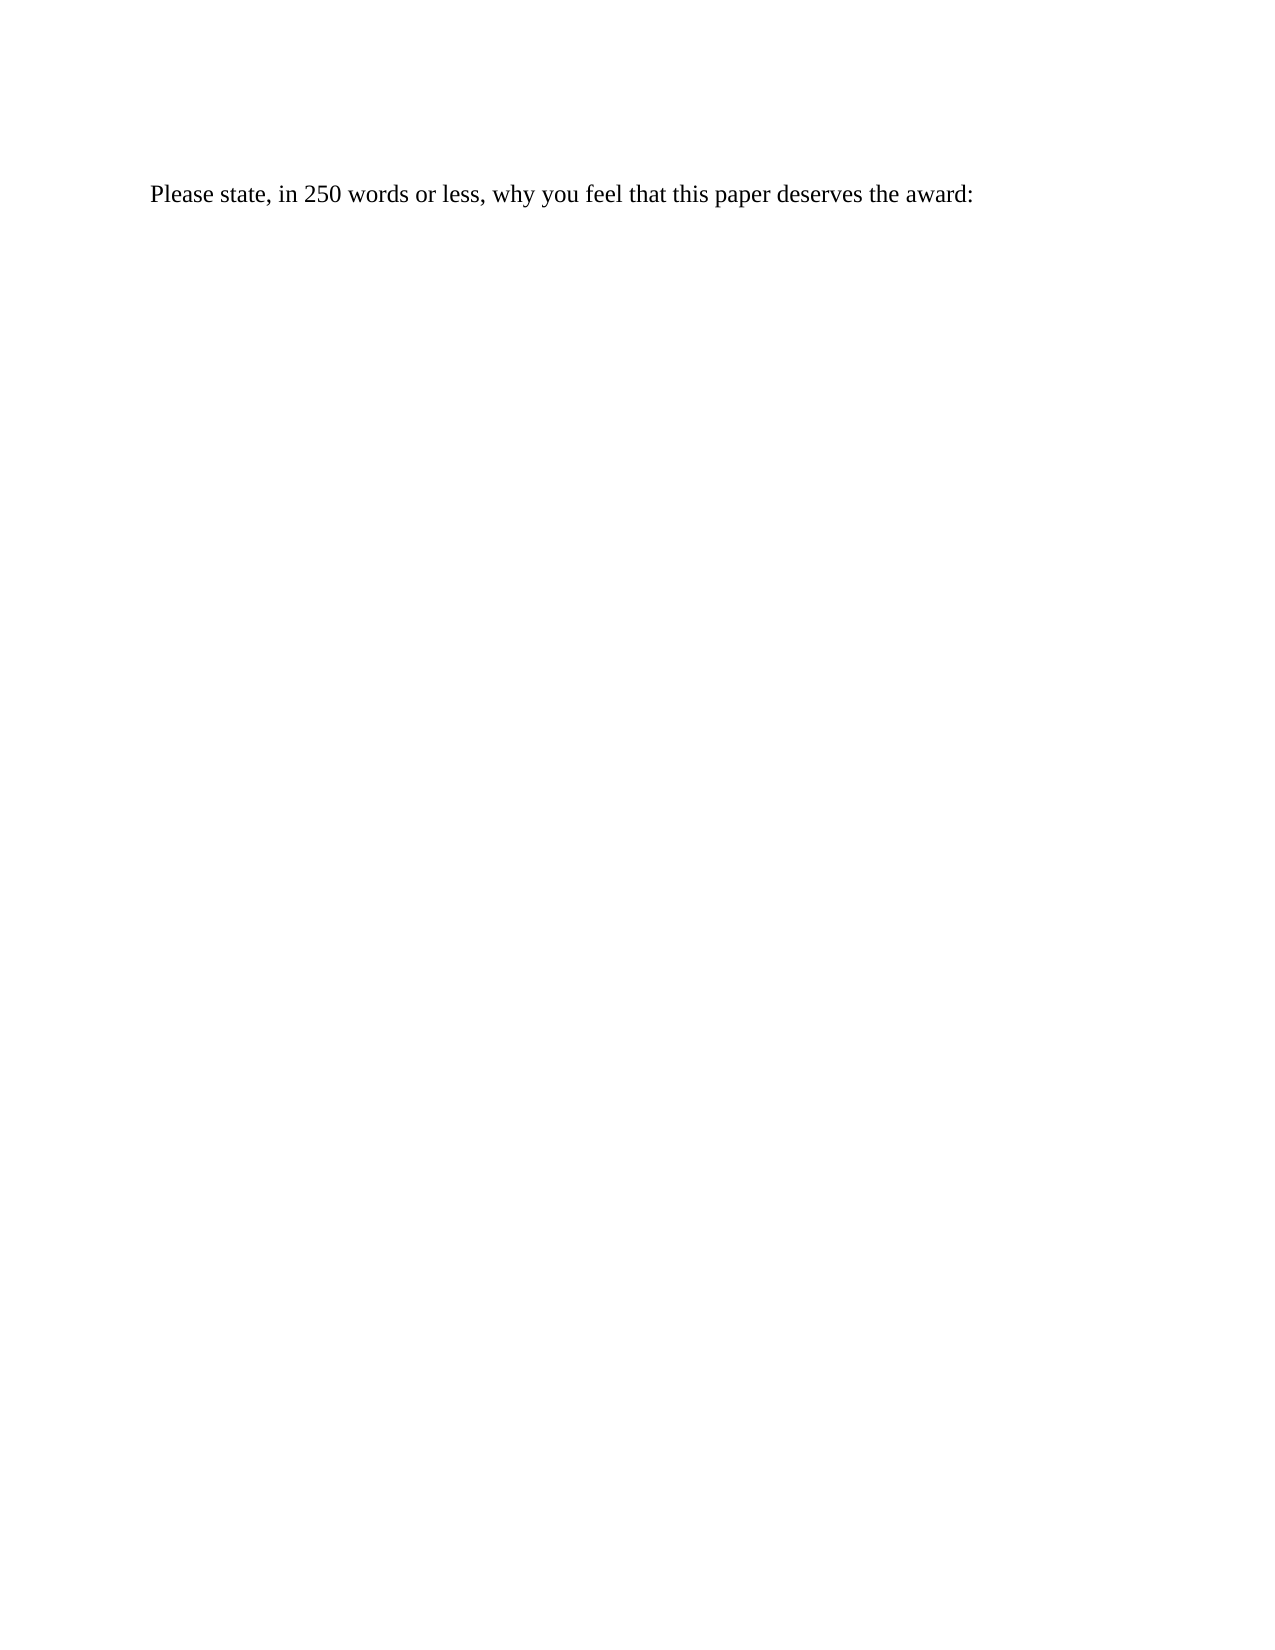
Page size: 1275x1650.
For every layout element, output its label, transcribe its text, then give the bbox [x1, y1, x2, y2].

text Please state, in 250 words or less, why you feel that this paper deserves the award: [150, 179, 1125, 207]
